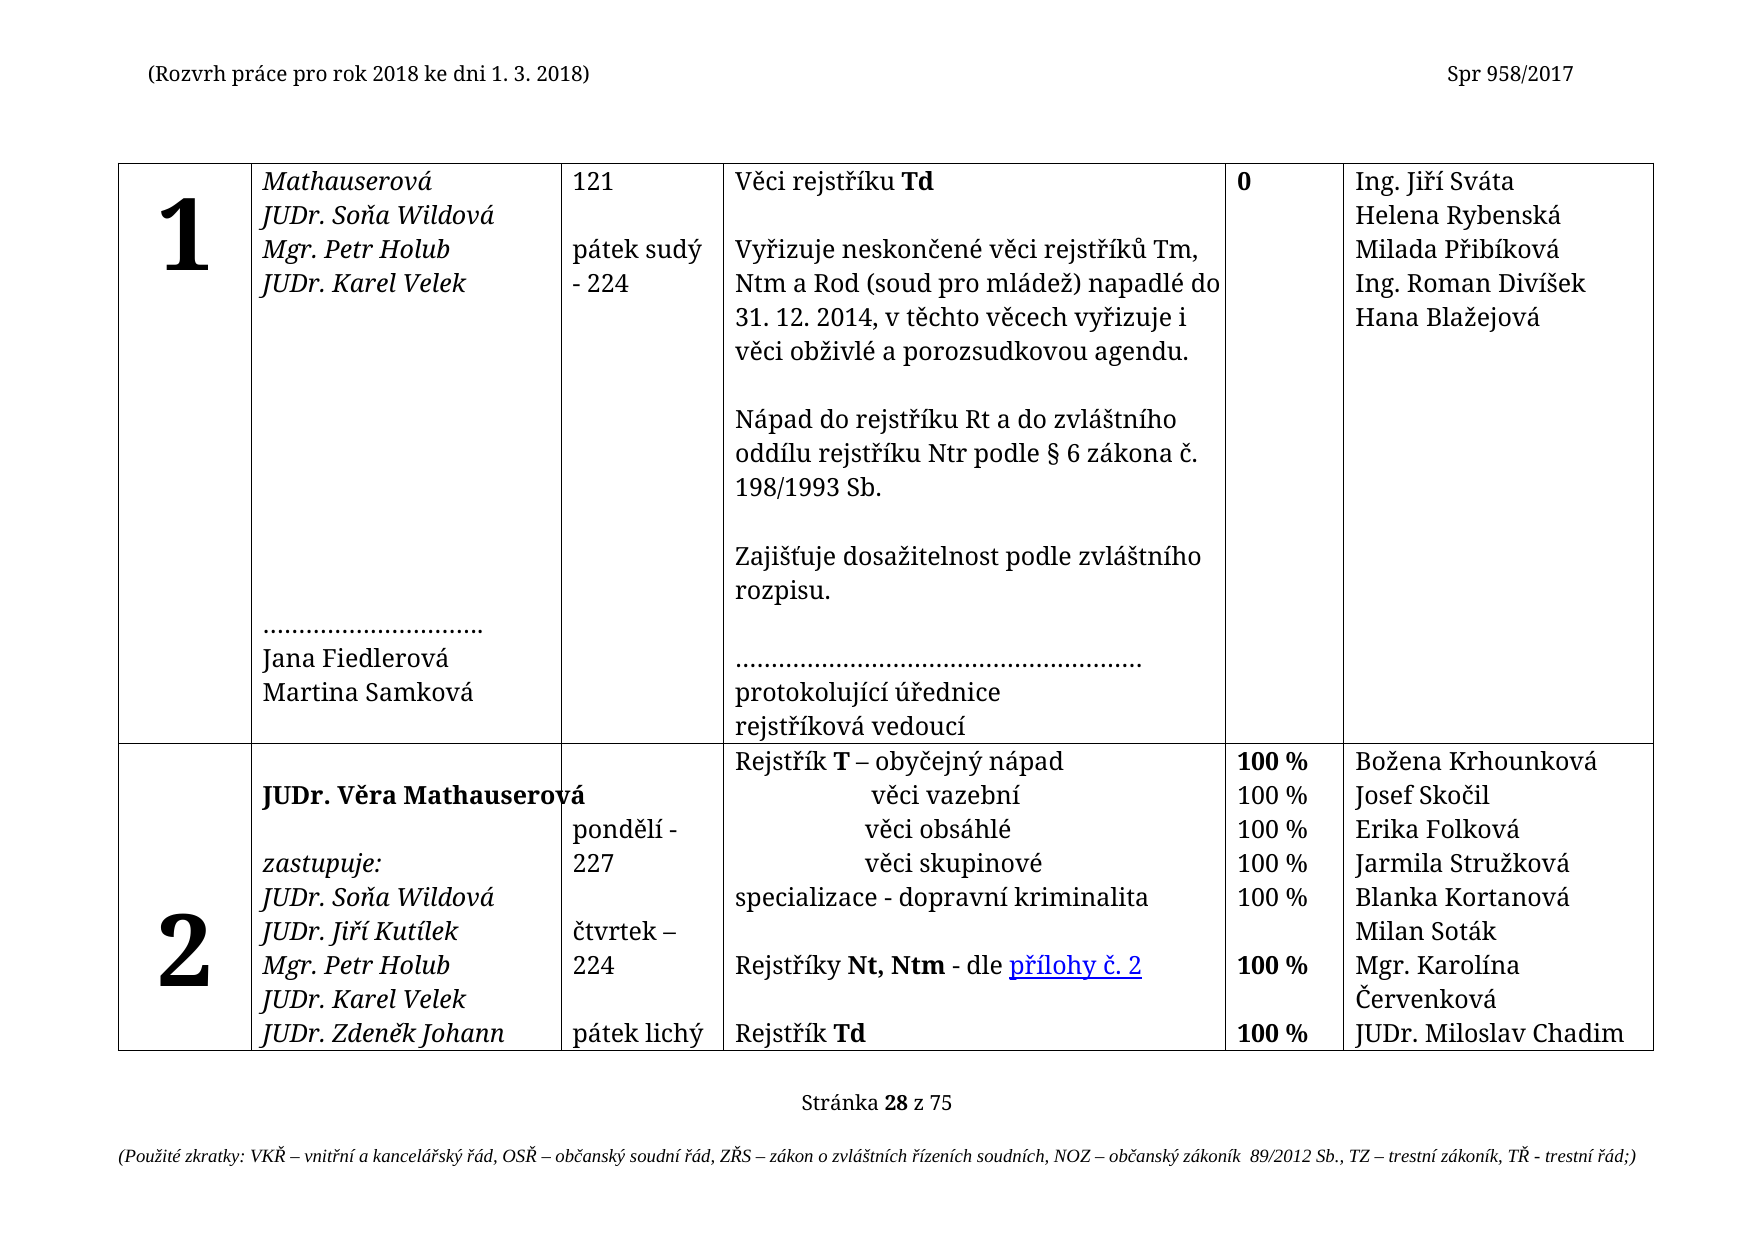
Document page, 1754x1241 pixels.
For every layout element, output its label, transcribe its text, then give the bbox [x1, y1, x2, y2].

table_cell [252, 744, 561, 1050]
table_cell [562, 744, 723, 1050]
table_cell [1226, 744, 1343, 1050]
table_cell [562, 164, 723, 743]
table_cell 1 [119, 164, 251, 743]
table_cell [1344, 744, 1653, 1050]
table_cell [724, 744, 1225, 1050]
table_cell 2 [119, 744, 251, 1050]
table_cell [252, 164, 561, 743]
table_cell 0 0 0 0 0 [1226, 164, 1343, 743]
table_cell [1344, 164, 1653, 743]
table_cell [724, 164, 1225, 743]
